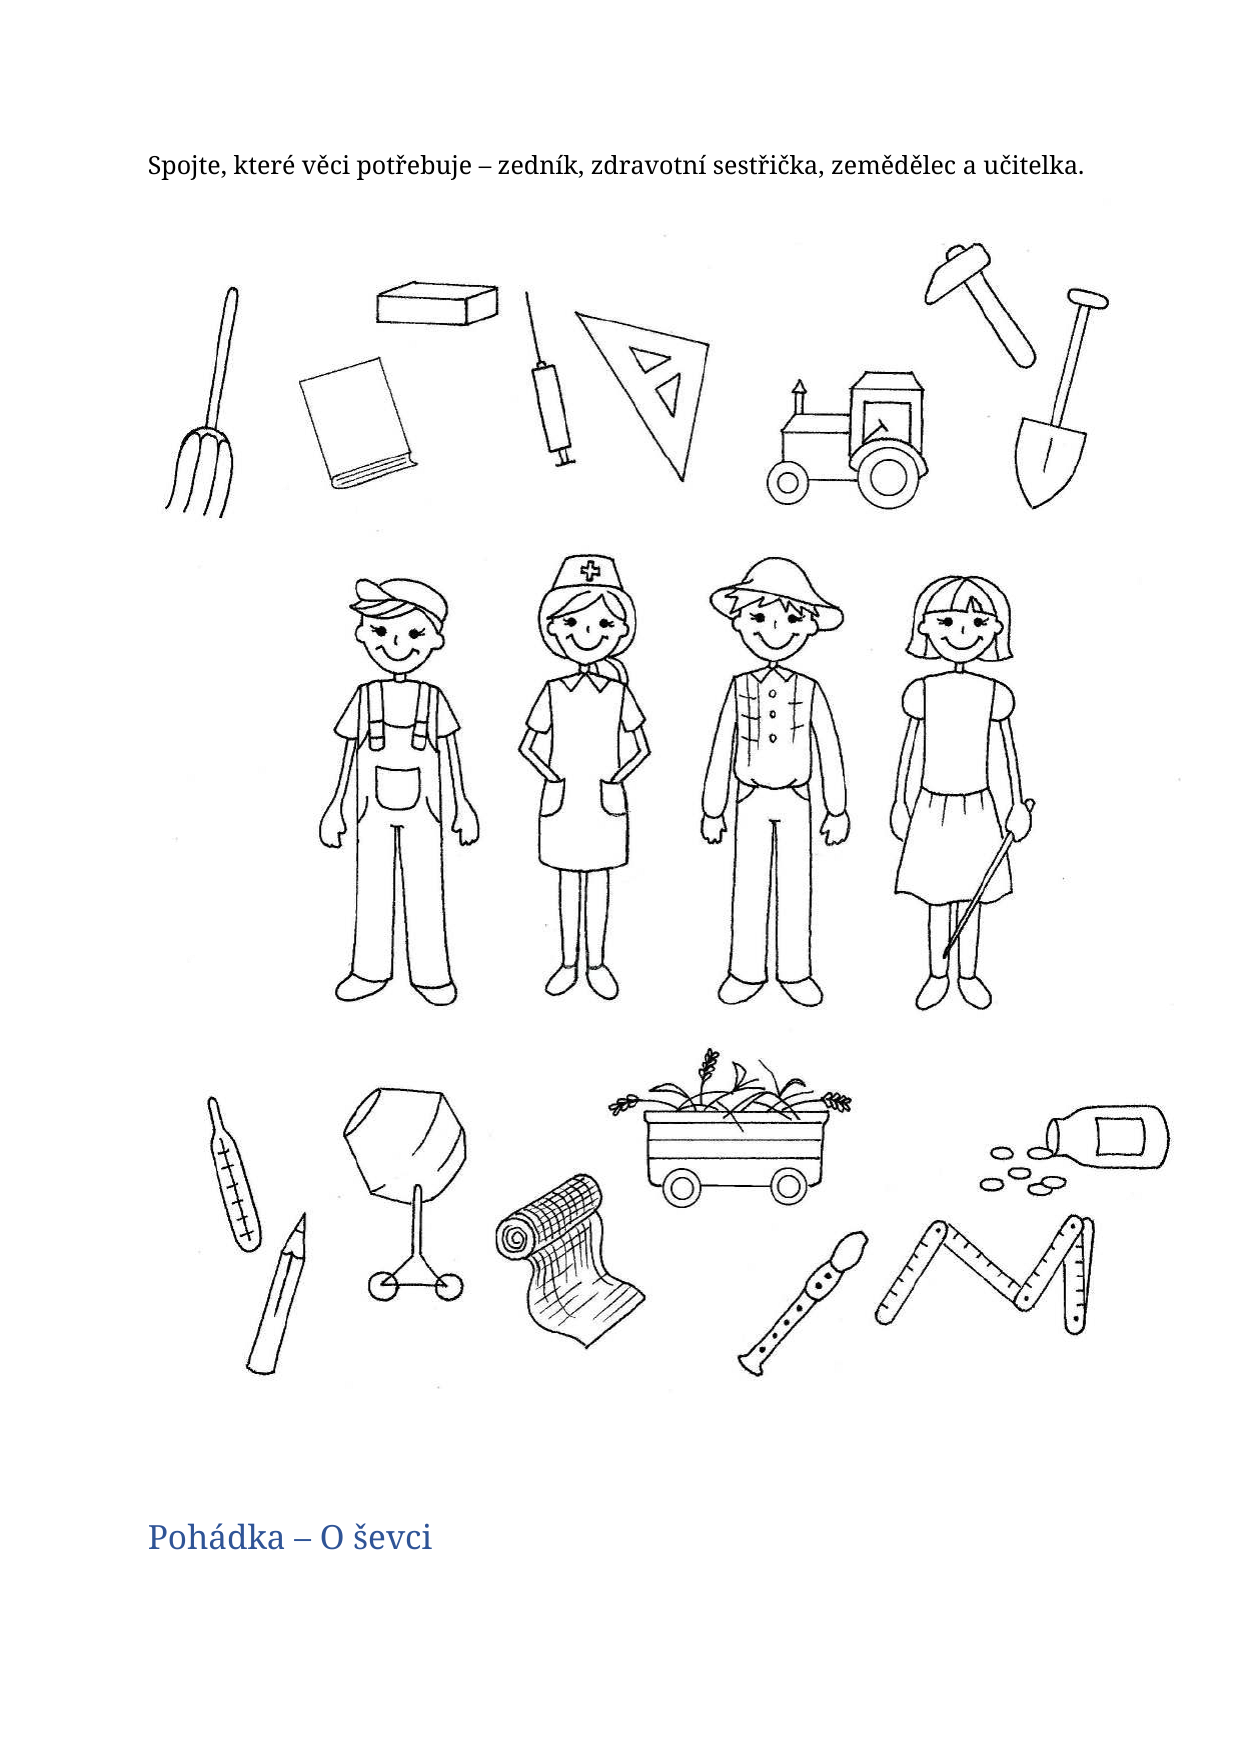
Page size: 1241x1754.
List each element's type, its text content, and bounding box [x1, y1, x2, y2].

subtitle Pohádka – O ševci [148, 1514, 1093, 1559]
text Spojte, které věci potřebuje – zedník, zdravotní sestřička, zemědělec a učitelka. [148, 148, 1093, 184]
picture [147, 184, 1193, 1413]
